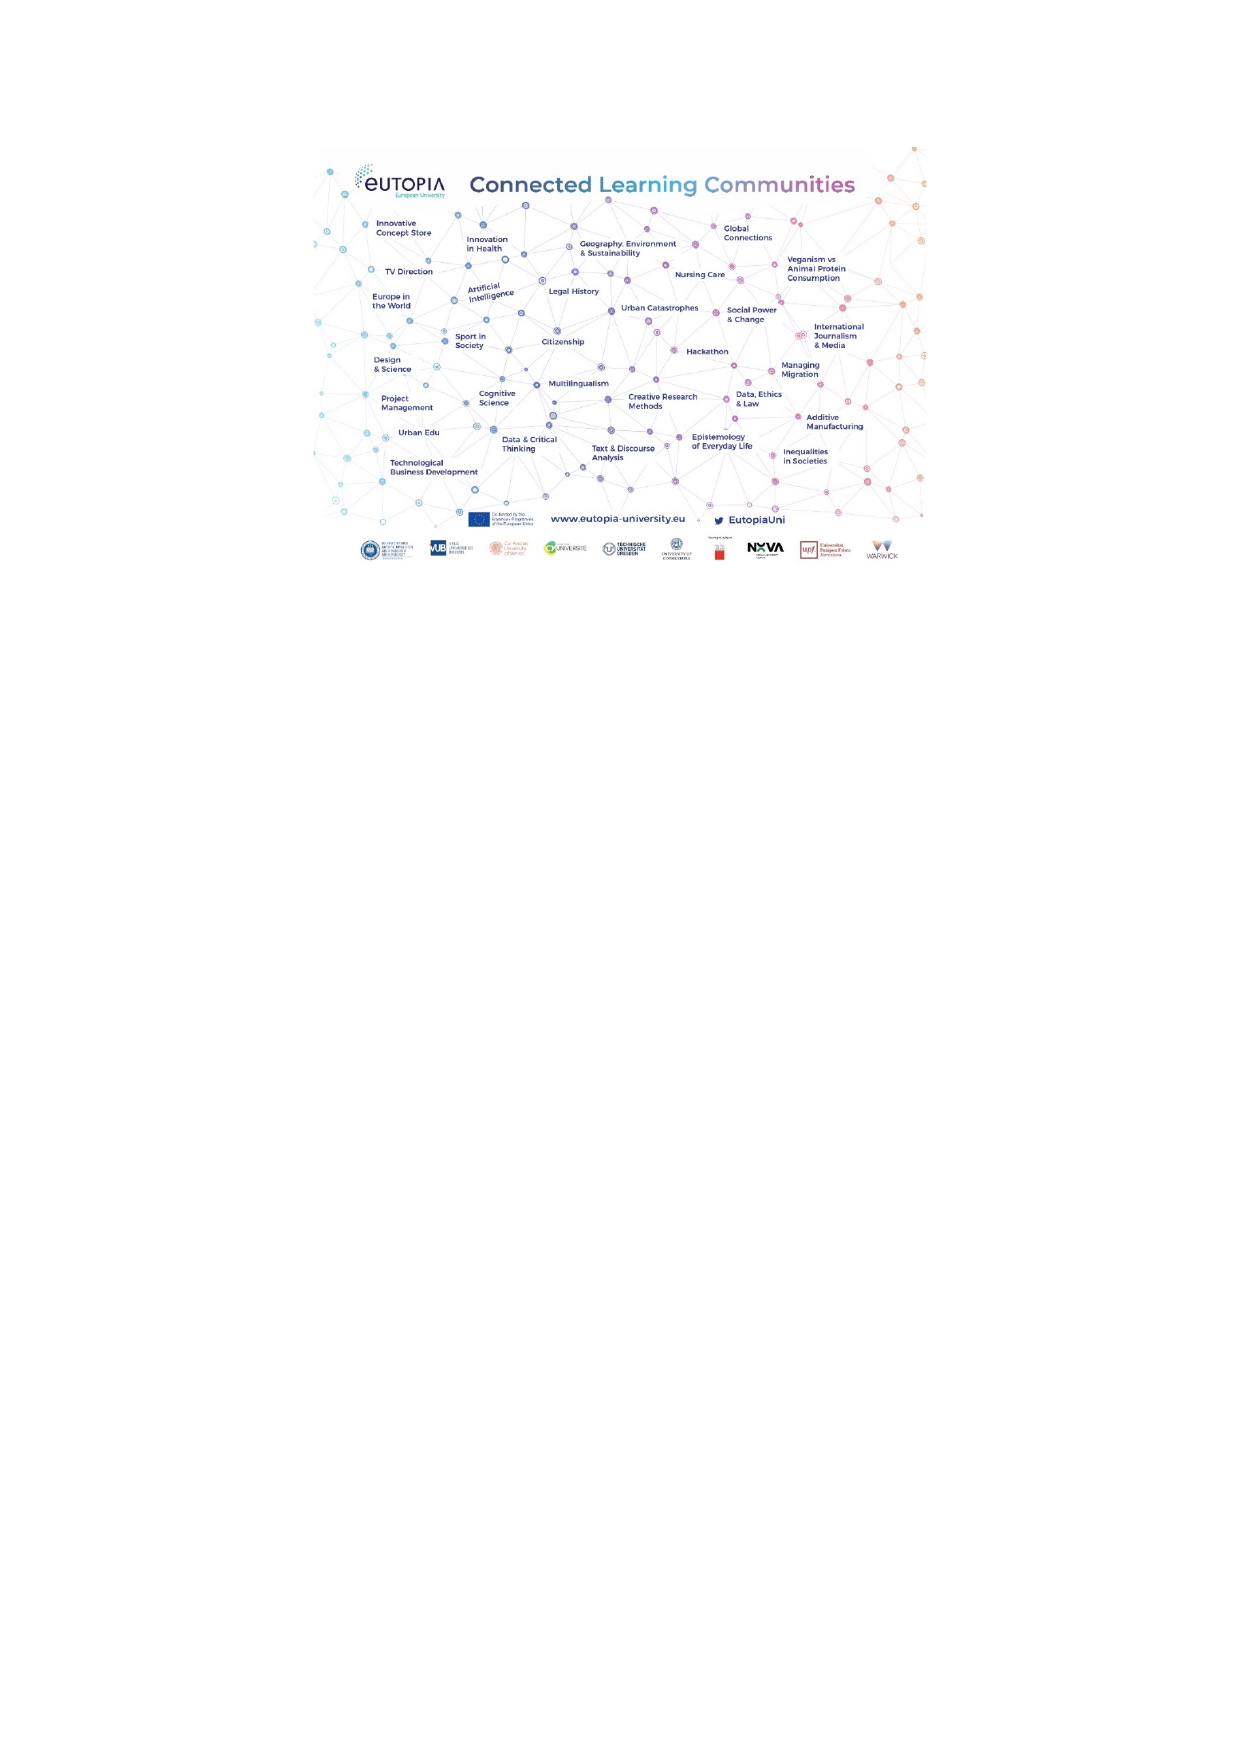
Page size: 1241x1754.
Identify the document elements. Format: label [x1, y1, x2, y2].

picture [313, 147, 927, 581]
